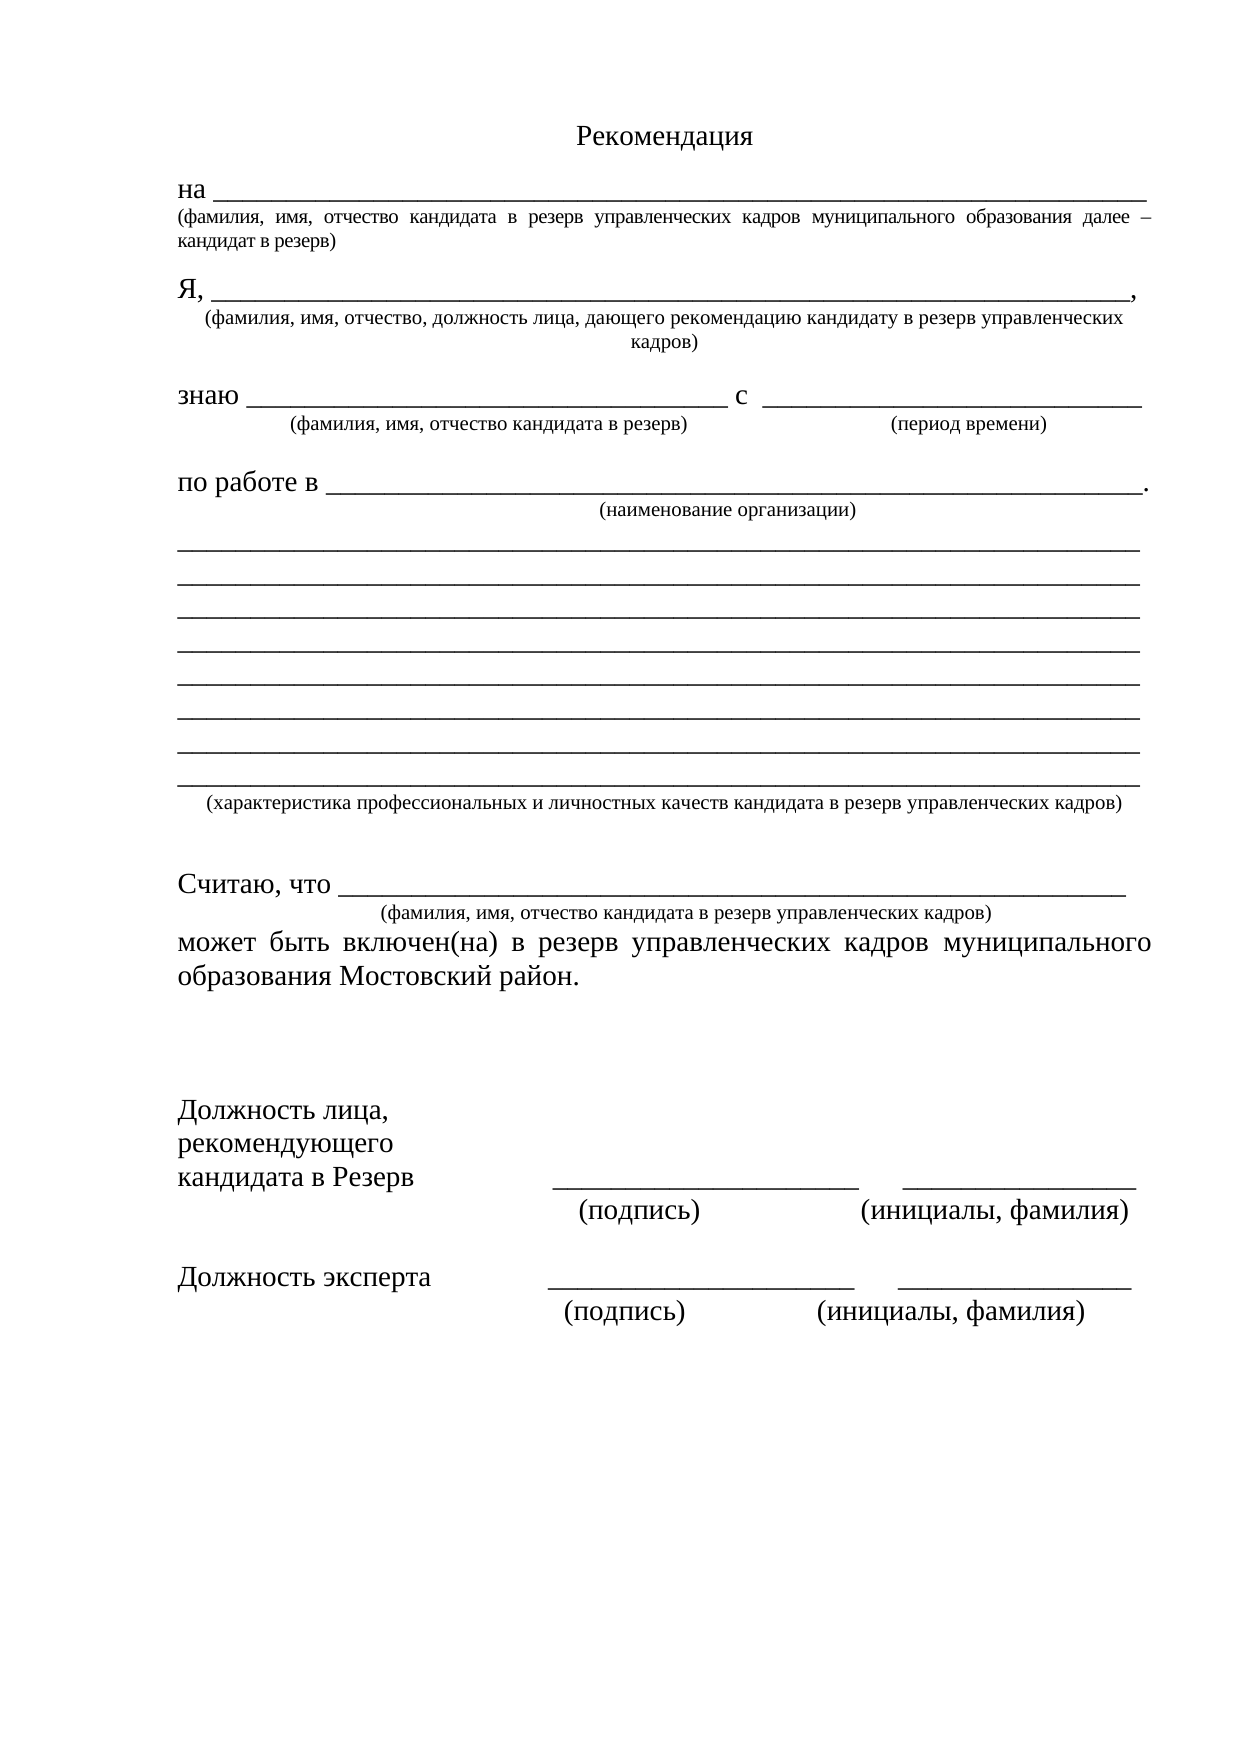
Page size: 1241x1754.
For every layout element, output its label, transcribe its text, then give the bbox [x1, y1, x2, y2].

text Рекомендация [177, 118, 1152, 152]
text (фамилия, имя, отчество кандидата в резерв управленческих кадров муниципального образования далее – кандидат в резерв) [177, 204, 1152, 252]
text __________________________________________________________________ [177, 723, 1152, 756]
text кандидата в Резерв _____________________ ________________ [177, 1159, 1152, 1192]
text Считаю, что ______________________________________________________ [177, 866, 1152, 900]
text (подпись) (инициалы, фамилия) [177, 1192, 1152, 1226]
text (характеристика профессиональных и личностных качеств кандидата в резерв управленческих кадров) [177, 790, 1152, 814]
text знаю _________________________________ с __________________________ [177, 377, 1152, 411]
text (фамилия, имя, отчество, должность лица, дающего рекомендацию кандидату в резерв управленческих кадров) [177, 305, 1152, 353]
text (наименование организации) [177, 497, 1152, 521]
text __________________________________________________________________ [177, 756, 1152, 790]
text __________________________________________________________________ [177, 521, 1152, 555]
text Должность лица, [177, 1092, 1152, 1125]
text по работе в ________________________________________________________. [177, 464, 1152, 497]
text ________________________________________________________________________________________________________________________________________________________________________________________________________________________________________________________________________ [177, 555, 1152, 689]
text __________________________________________________________________ [177, 689, 1152, 723]
text на ________________________________________________________________ [177, 171, 1152, 204]
text Должность эксперта _____________________ ________________ [177, 1259, 1152, 1293]
text (подпись) (инициалы, фамилия) [177, 1293, 1152, 1327]
text рекомендующего [177, 1125, 1152, 1159]
text Я, _______________________________________________________________, [177, 272, 1152, 305]
text может быть включен(на) в резерв управленческих кадров муниципального образования Мостовский район. [177, 924, 1152, 991]
text (фамилия, имя, отчество кандидата в резерв управленческих кадров) [177, 900, 1152, 924]
text (фамилия, имя, отчество кандидата в резерв) (период времени) [177, 411, 1152, 435]
